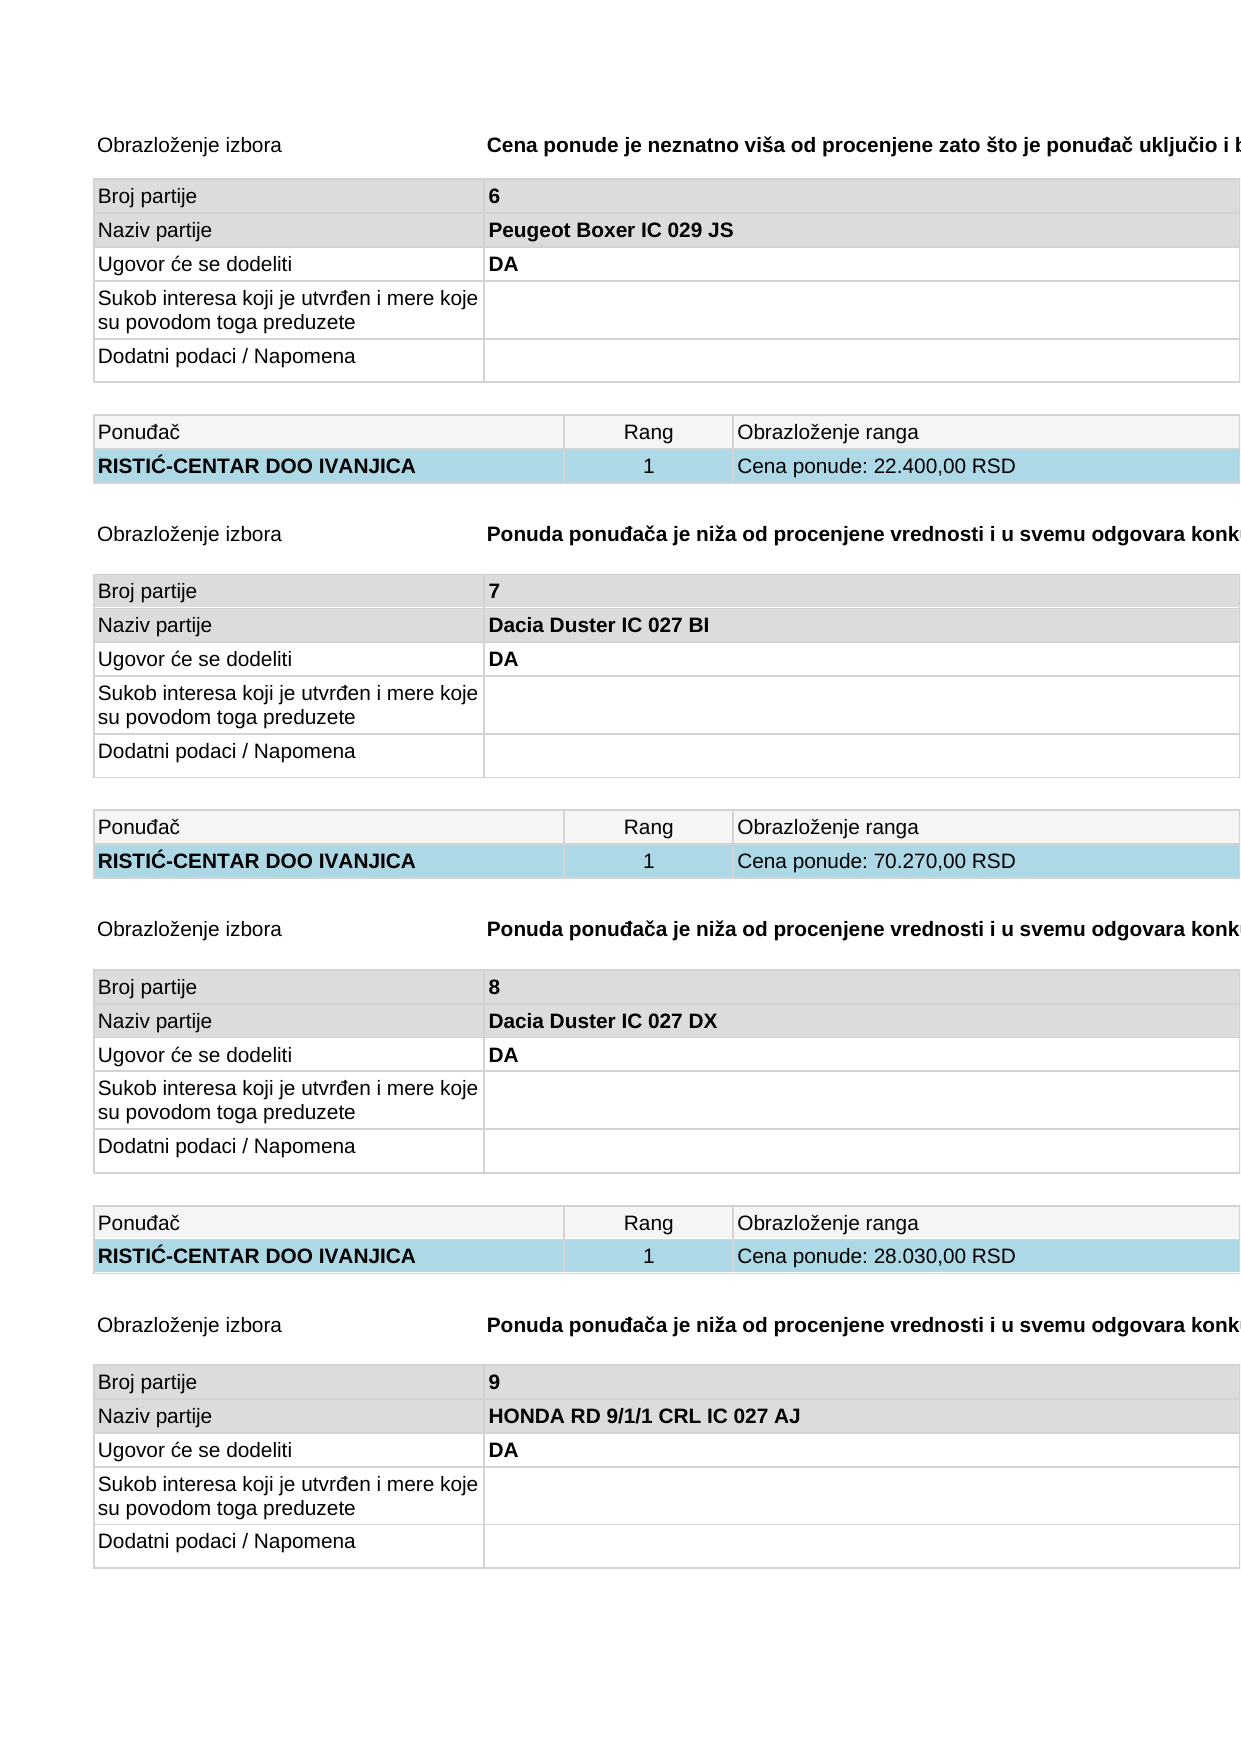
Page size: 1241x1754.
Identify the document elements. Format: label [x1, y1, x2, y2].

table_cell [89, 95, 1240, 1630]
